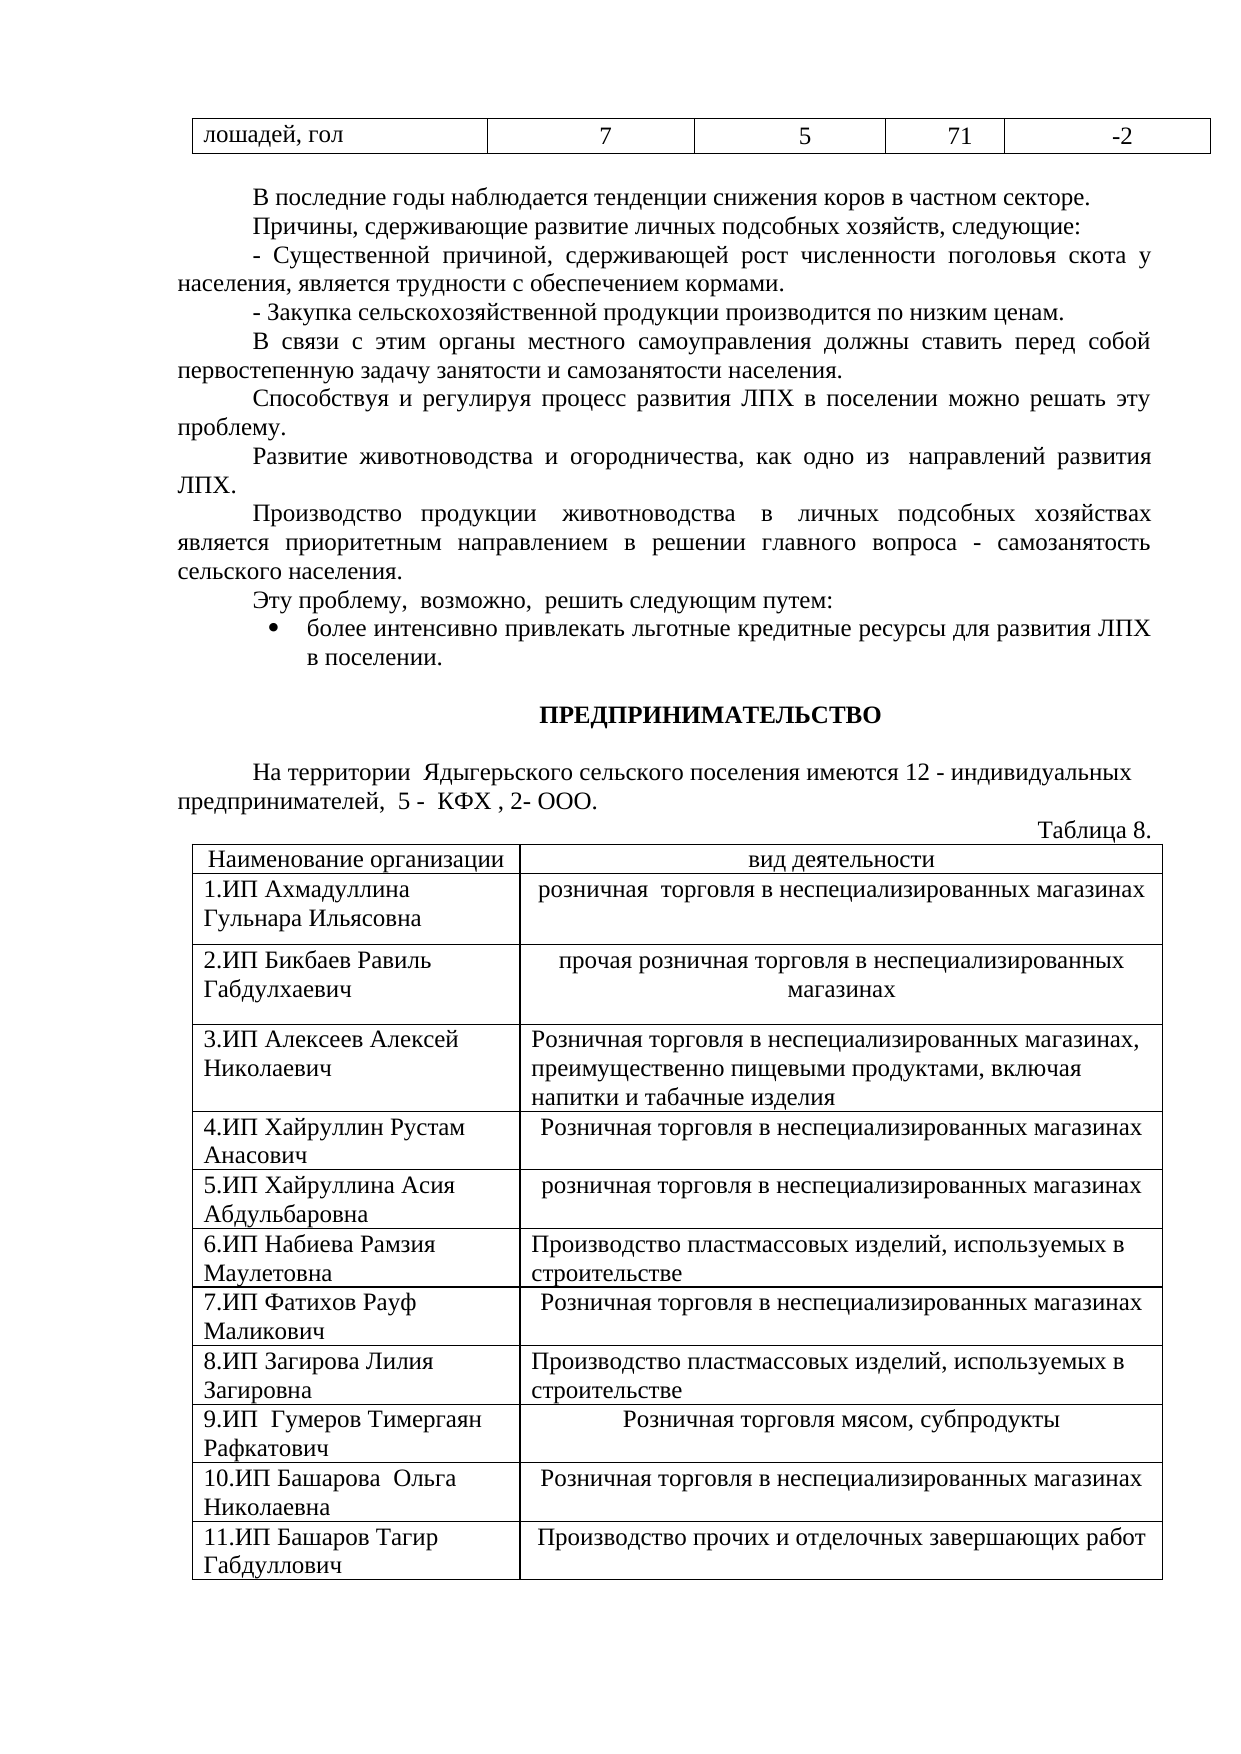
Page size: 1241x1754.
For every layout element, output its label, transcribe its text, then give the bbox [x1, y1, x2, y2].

text Производство продукции животноводства в личных подсобных хозяйствах является приоритетным направлением в решении главного вопроса - самозанятость сельского населения. [177, 498, 1152, 585]
table_cell 10.ИП Башарова Ольга Николаевна [193, 1463, 519, 1521]
table_cell прочая розничная торговля в неспециализированных магазинах [521, 945, 1162, 1023]
text - Закупка сельскохозяйственной продукции производится по низким ценам. [177, 297, 1152, 326]
table_cell Розничная торговля в неспециализированных магазинах, преимущественно пищевыми продуктами, включая напитки и табачные изделия [521, 1025, 1162, 1111]
table_header вид деятельности [521, 845, 1162, 873]
list На территории Ядыгерьского сельского поселения имеются 12 - индивидуальных предпринимателей, 5 - КФХ , 2- ООО. [177, 757, 1152, 815]
table_cell Розничная торговля в неспециализированных магазинах [521, 1112, 1162, 1169]
table_cell 71 [886, 119, 1004, 152]
text Способствуя и регулируя процесс развития ЛПХ в поселении можно решать эту проблему. [177, 383, 1152, 441]
list ПРЕДПРИНИМАТЕЛЬСТВО [269, 700, 1152, 728]
table_cell 9.ИП Гумеров Тимергаян Рафкатович [193, 1405, 519, 1462]
table_cell 7 [488, 119, 694, 152]
table_cell 4.ИП Хайруллин Рустам Анасович [193, 1112, 519, 1169]
table_cell 7.ИП Фатихов Рауф Маликович [193, 1288, 519, 1345]
table_cell -2 [1005, 119, 1210, 152]
list более интенсивно привлекать льготные кредитные ресурсы для развития ЛПХ в поселении. [269, 613, 1152, 671]
text - Существенной причиной, сдерживающей рост численности поголовья скота у населения, является трудности с обеспечением кормами. [177, 240, 1152, 297]
table_cell 5 [695, 119, 885, 152]
table_cell 3.ИП Алексеев Алексей Николаевич [193, 1025, 519, 1111]
table_cell розничная торговля в неспециализированных магазинах [521, 1170, 1162, 1228]
table_cell 1.ИП Ахмадуллина Гульнара Ильясовна [193, 874, 519, 944]
table_cell 5.ИП Хайруллина Асия Абдульбаровна [193, 1170, 519, 1228]
table_cell розничная торговля в неспециализированных магазинах [521, 874, 1162, 944]
text В связи с этим органы местного самоуправления должны ставить перед собой первостепенную задачу занятости и самозанятости населения. [177, 326, 1152, 383]
table_cell лошадей, гол [193, 119, 487, 152]
table_cell Розничная торговля мясом, субпродукты [521, 1405, 1162, 1462]
table_cell 2.ИП Бикбаев Равиль Габдулхаевич [193, 945, 519, 1023]
text В последние годы наблюдается тенденции снижения коров в частном секторе. [177, 182, 1152, 211]
table_cell Производство пластмассовых изделий, используемых в строительстве [521, 1346, 1162, 1403]
table_cell Производство прочих и отделочных завершающих работ [521, 1522, 1162, 1579]
table_cell 8.ИП Загирова Лилия Загировна [193, 1346, 519, 1403]
list Таблица 8. [177, 815, 1152, 843]
table_cell Производство пластмассовых изделий, используемых в строительстве [521, 1229, 1162, 1286]
table_cell Розничная торговля в неспециализированных магазинах [521, 1288, 1162, 1345]
text Эту проблему, возможно, решить следующим путем: [177, 585, 1152, 613]
table_header Наименование организации [193, 845, 519, 873]
table_cell Розничная торговля в неспециализированных магазинах [521, 1463, 1162, 1521]
table_cell 6.ИП Набиева Рамзия Маулетовна [193, 1229, 519, 1286]
text Причины, сдерживающие развитие личных подсобных хозяйств, следующие: [177, 211, 1152, 240]
text Развитие животноводства и огородничества, как одно из направлений развития ЛПХ. [177, 441, 1152, 498]
table_cell 11.ИП Башаров Тагир Габдуллович [193, 1522, 519, 1579]
